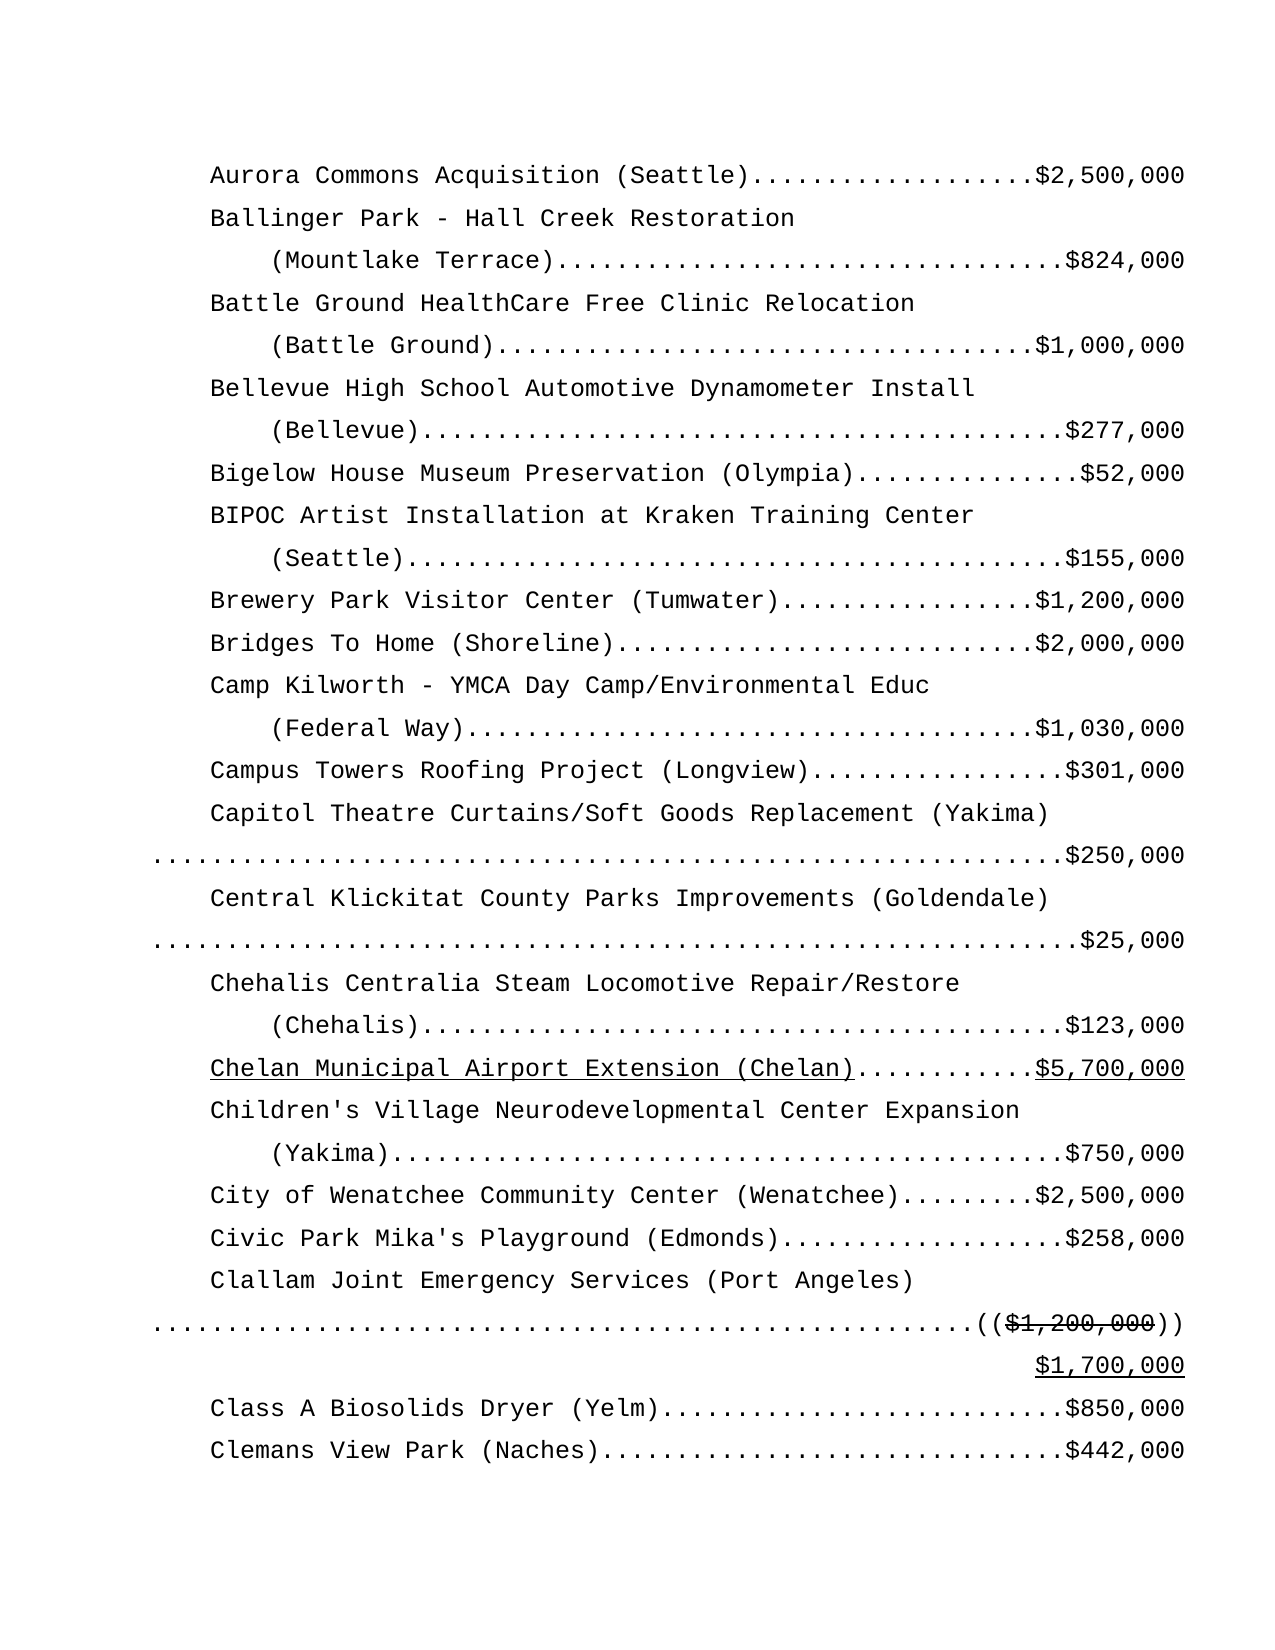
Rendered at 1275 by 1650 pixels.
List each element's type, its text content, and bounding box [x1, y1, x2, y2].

text Campus Towers Roofing Project (Longview) $301,000 [150, 745, 1125, 787]
text Brewery Park Visitor Center (Tumwater) $1,200,000 [150, 575, 1125, 617]
text Class A Biosolids Dryer (Yelm) $850,000 [150, 1382, 1125, 1425]
text Children's Village Neurodevelopmental Center Expansion [150, 1085, 1125, 1127]
text Battle Ground HealthCare Free Clinic Relocation [150, 277, 1125, 320]
text (Chehalis) $123,000 [150, 1000, 1125, 1042]
text (Bellevue) $277,000 [150, 405, 1125, 447]
text Capitol Theatre Curtains/Soft Goods Replacement (Yakima) $250,000 [150, 787, 1125, 872]
text Central Klickitat County Parks Improvements (Goldendale) $25,000 [150, 872, 1125, 957]
text Ballinger Park - Hall Creek Restoration [150, 192, 1125, 235]
text Chehalis Centralia Steam Locomotive Repair/Restore [150, 957, 1125, 1000]
text (Federal Way) $1,030,000 [150, 702, 1125, 745]
text BIPOC Artist Installation at Kraken Training Center [150, 490, 1125, 532]
text Bellevue High School Automotive Dynamometer Install [150, 362, 1125, 405]
text Chelan Municipal Airport Extension (Chelan) $5,700,000 [150, 1042, 1125, 1085]
text Clallam Joint Emergency Services (Port Angeles) (($1,200,000)) [150, 1255, 1125, 1340]
text (Battle Ground) $1,000,000 [150, 320, 1125, 362]
text (Yakima) $750,000 [150, 1127, 1125, 1170]
text City of Wenatchee Community Center (Wenatchee) $2,500,000 [150, 1170, 1125, 1212]
text Camp Kilworth - YMCA Day Camp/Environmental Educ [150, 660, 1125, 702]
text Civic Park Mika's Playground (Edmonds) $258,000 [150, 1212, 1125, 1255]
text Bigelow House Museum Preservation (Olympia) $52,000 [150, 447, 1125, 490]
text (Seattle) $155,000 [150, 532, 1125, 575]
text Bridges To Home (Shoreline) $2,000,000 [150, 617, 1125, 660]
text (Mountlake Terrace) $824,000 [150, 235, 1125, 277]
text Clemans View Park (Naches) $442,000 [150, 1425, 1125, 1467]
text $1,700,000 [150, 1340, 1125, 1382]
text Aurora Commons Acquisition (Seattle) $2,500,000 [150, 150, 1125, 192]
